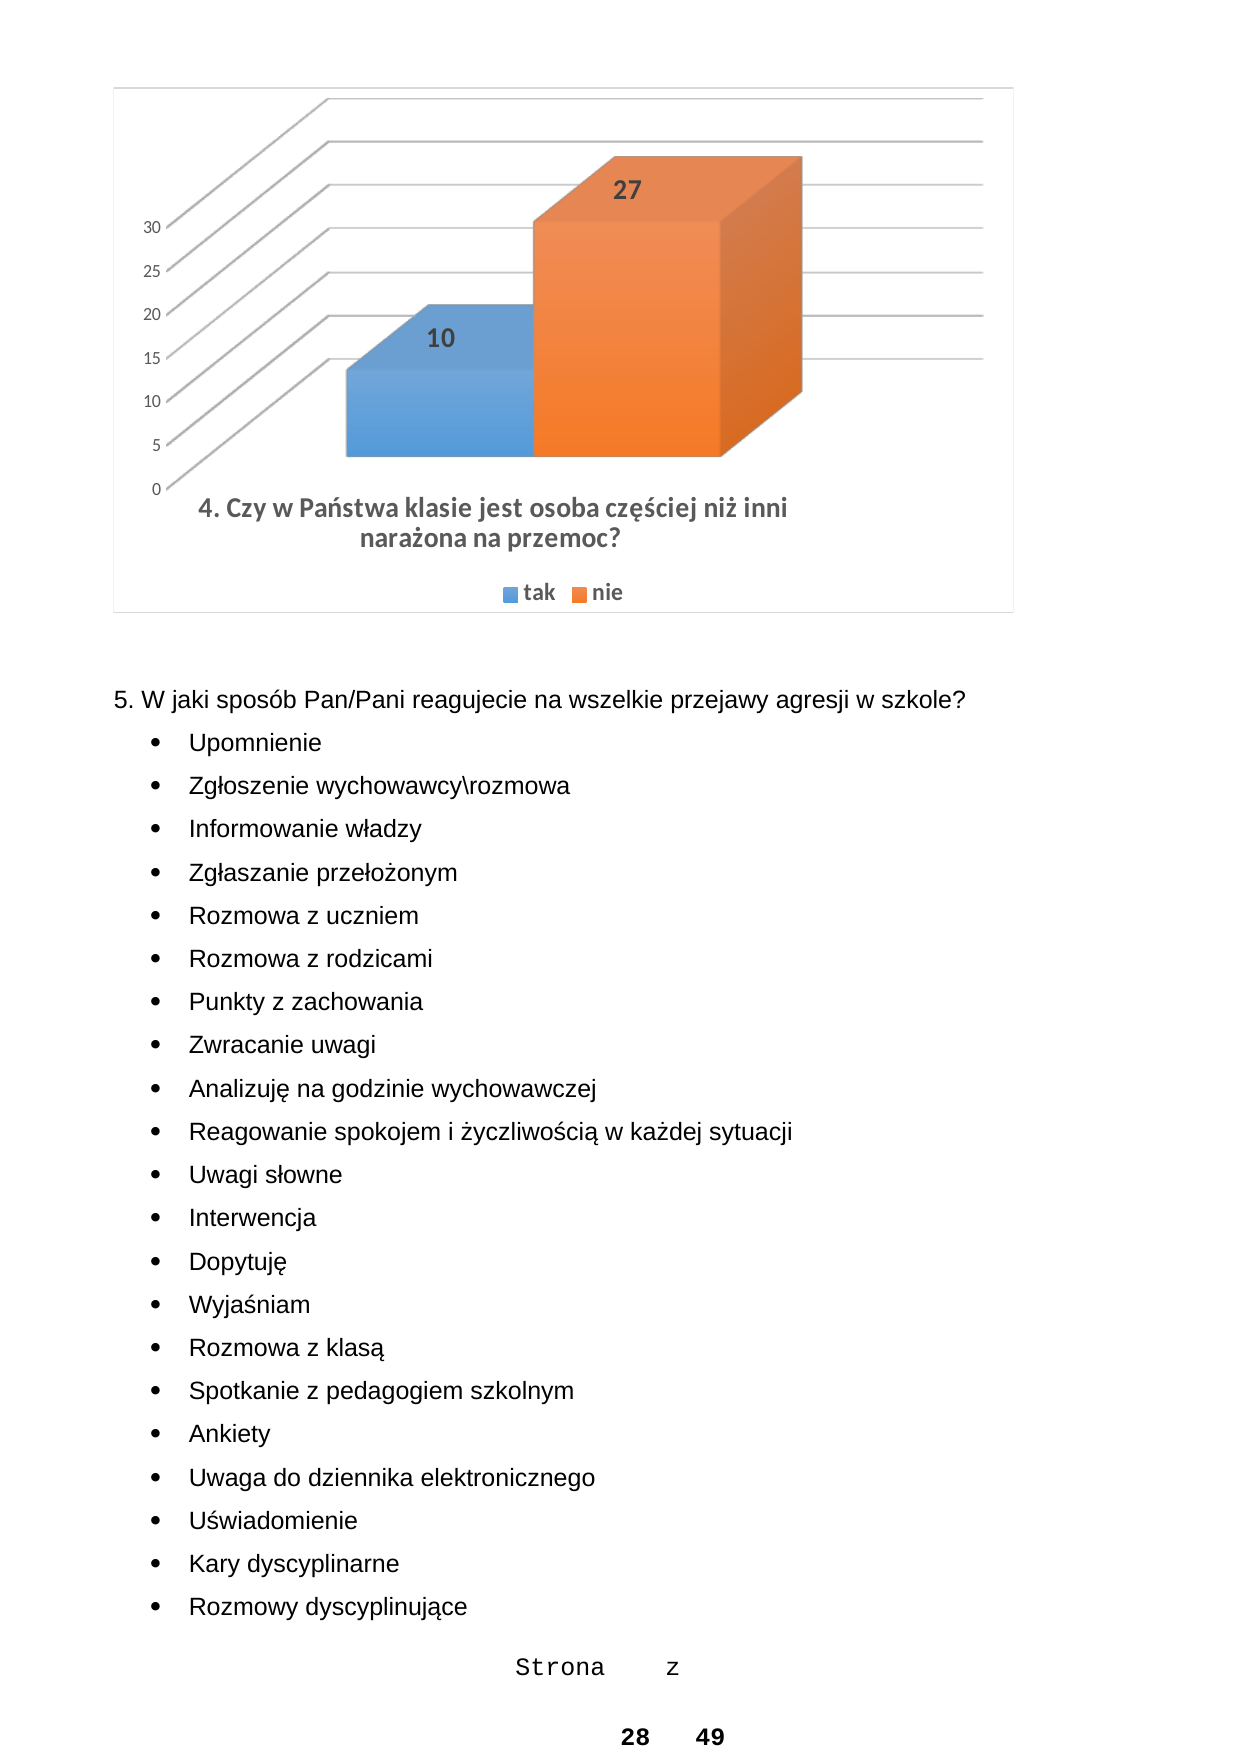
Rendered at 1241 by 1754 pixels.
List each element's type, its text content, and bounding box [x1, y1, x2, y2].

list Ankiety [151, 1419, 1127, 1448]
list Kary dyscyplinarne [151, 1549, 1127, 1578]
text 5. W jaki sposób Pan/Pani reagujecie na wszelkie przejawy agresji w szkole? [113, 685, 1127, 713]
list Zwracanie uwagi [151, 1030, 1127, 1059]
list Analizuję na godzinie wychowawczej [151, 1074, 1127, 1102]
list Punkty z zachowania [151, 987, 1127, 1016]
list Zgłoszenie wychowawcy\rozmowa [151, 771, 1127, 800]
list Upomnienie [151, 728, 1127, 757]
list Interwencja [151, 1203, 1127, 1232]
list Uwagi słowne [151, 1160, 1127, 1189]
list Uwaga do dziennika elektronicznego [151, 1463, 1127, 1492]
list Wyjaśniam [151, 1290, 1127, 1319]
list Rozmowa z uczniem [151, 901, 1127, 929]
list Dopytuję [151, 1247, 1127, 1275]
list Spotkanie z pedagogiem szkolnym [151, 1376, 1127, 1405]
list Zgłaszanie przełożonym [151, 857, 1127, 886]
list Rozmowa z klasą [151, 1333, 1127, 1362]
list Rozmowy dyscyplinujące [151, 1592, 1127, 1621]
list Reagowanie spokojem i życzliwością w każdej sytuacji [151, 1117, 1127, 1146]
list Rozmowa z rodzicami [151, 944, 1127, 973]
list Uświadomienie [151, 1506, 1127, 1535]
list Informowanie władzy [151, 814, 1127, 843]
